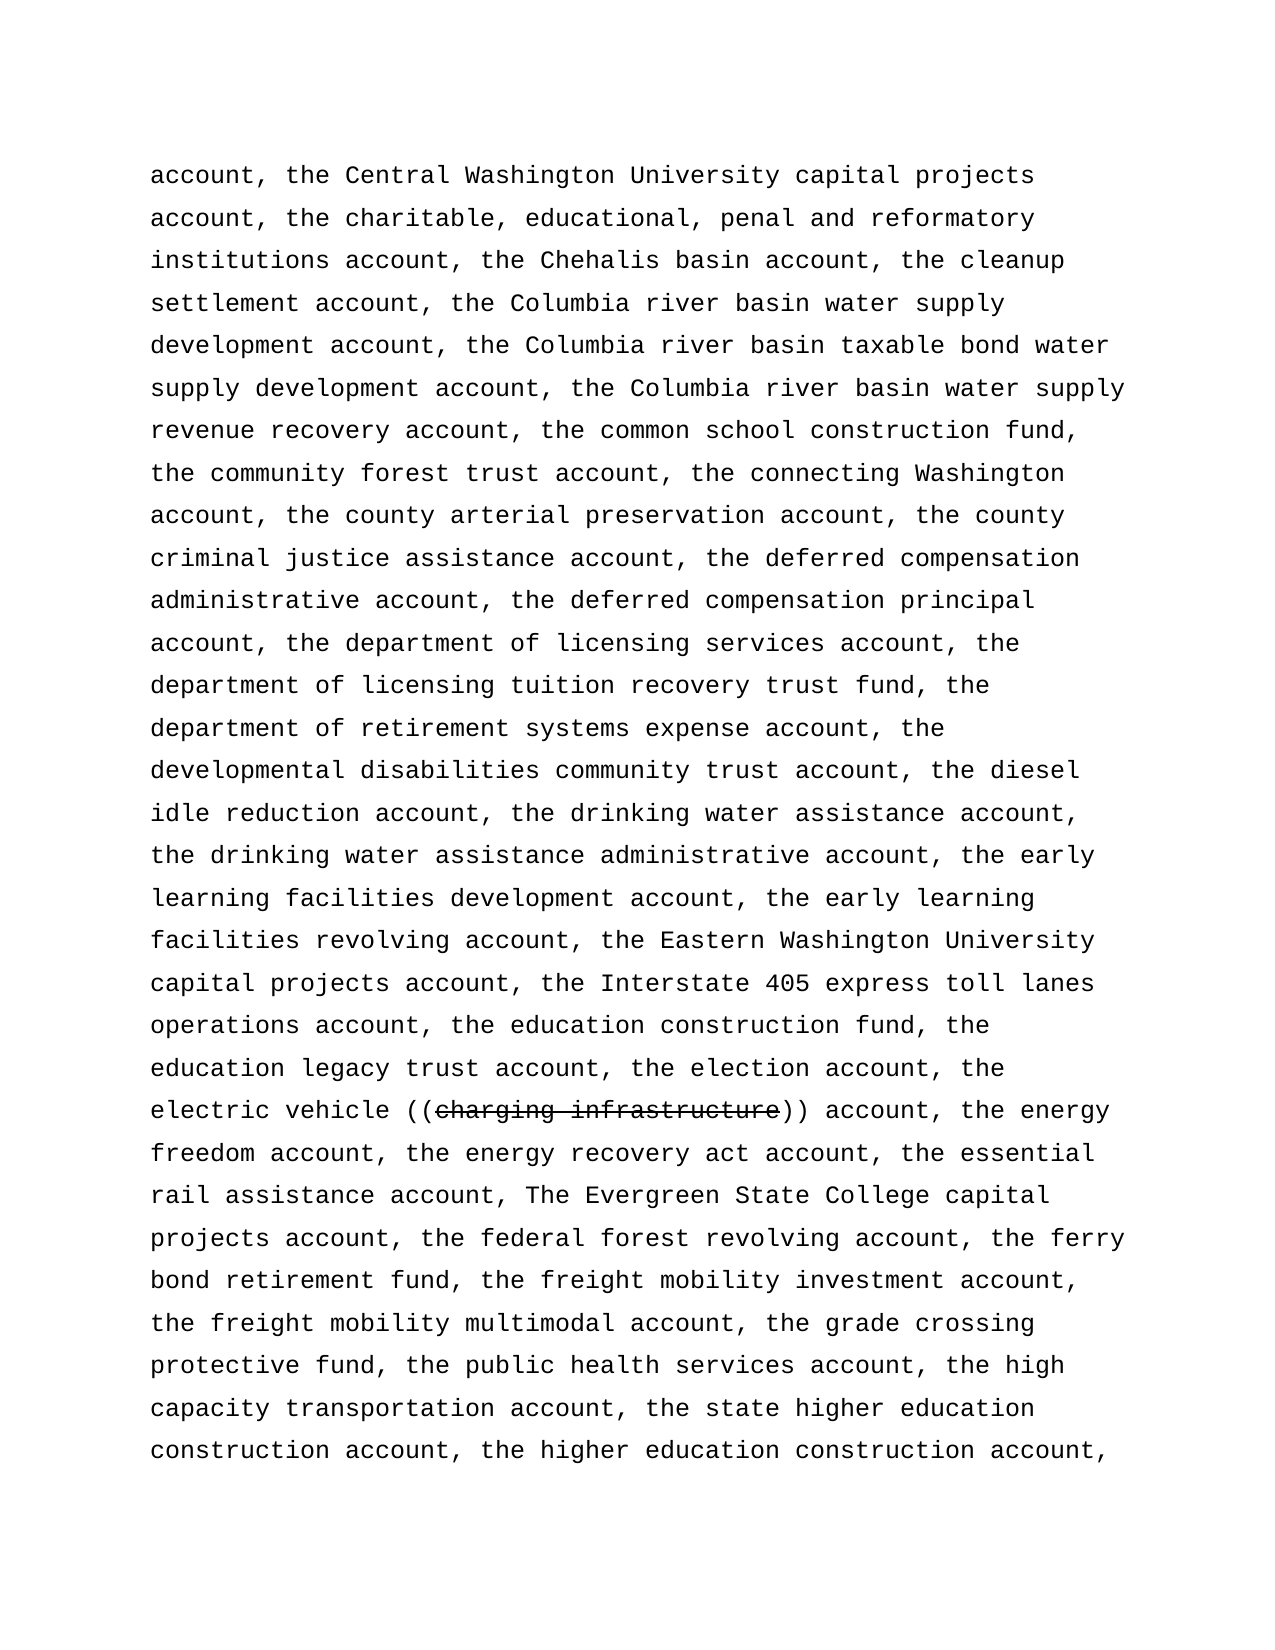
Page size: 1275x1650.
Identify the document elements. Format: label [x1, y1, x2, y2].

text [150, 150, 1125, 1467]
